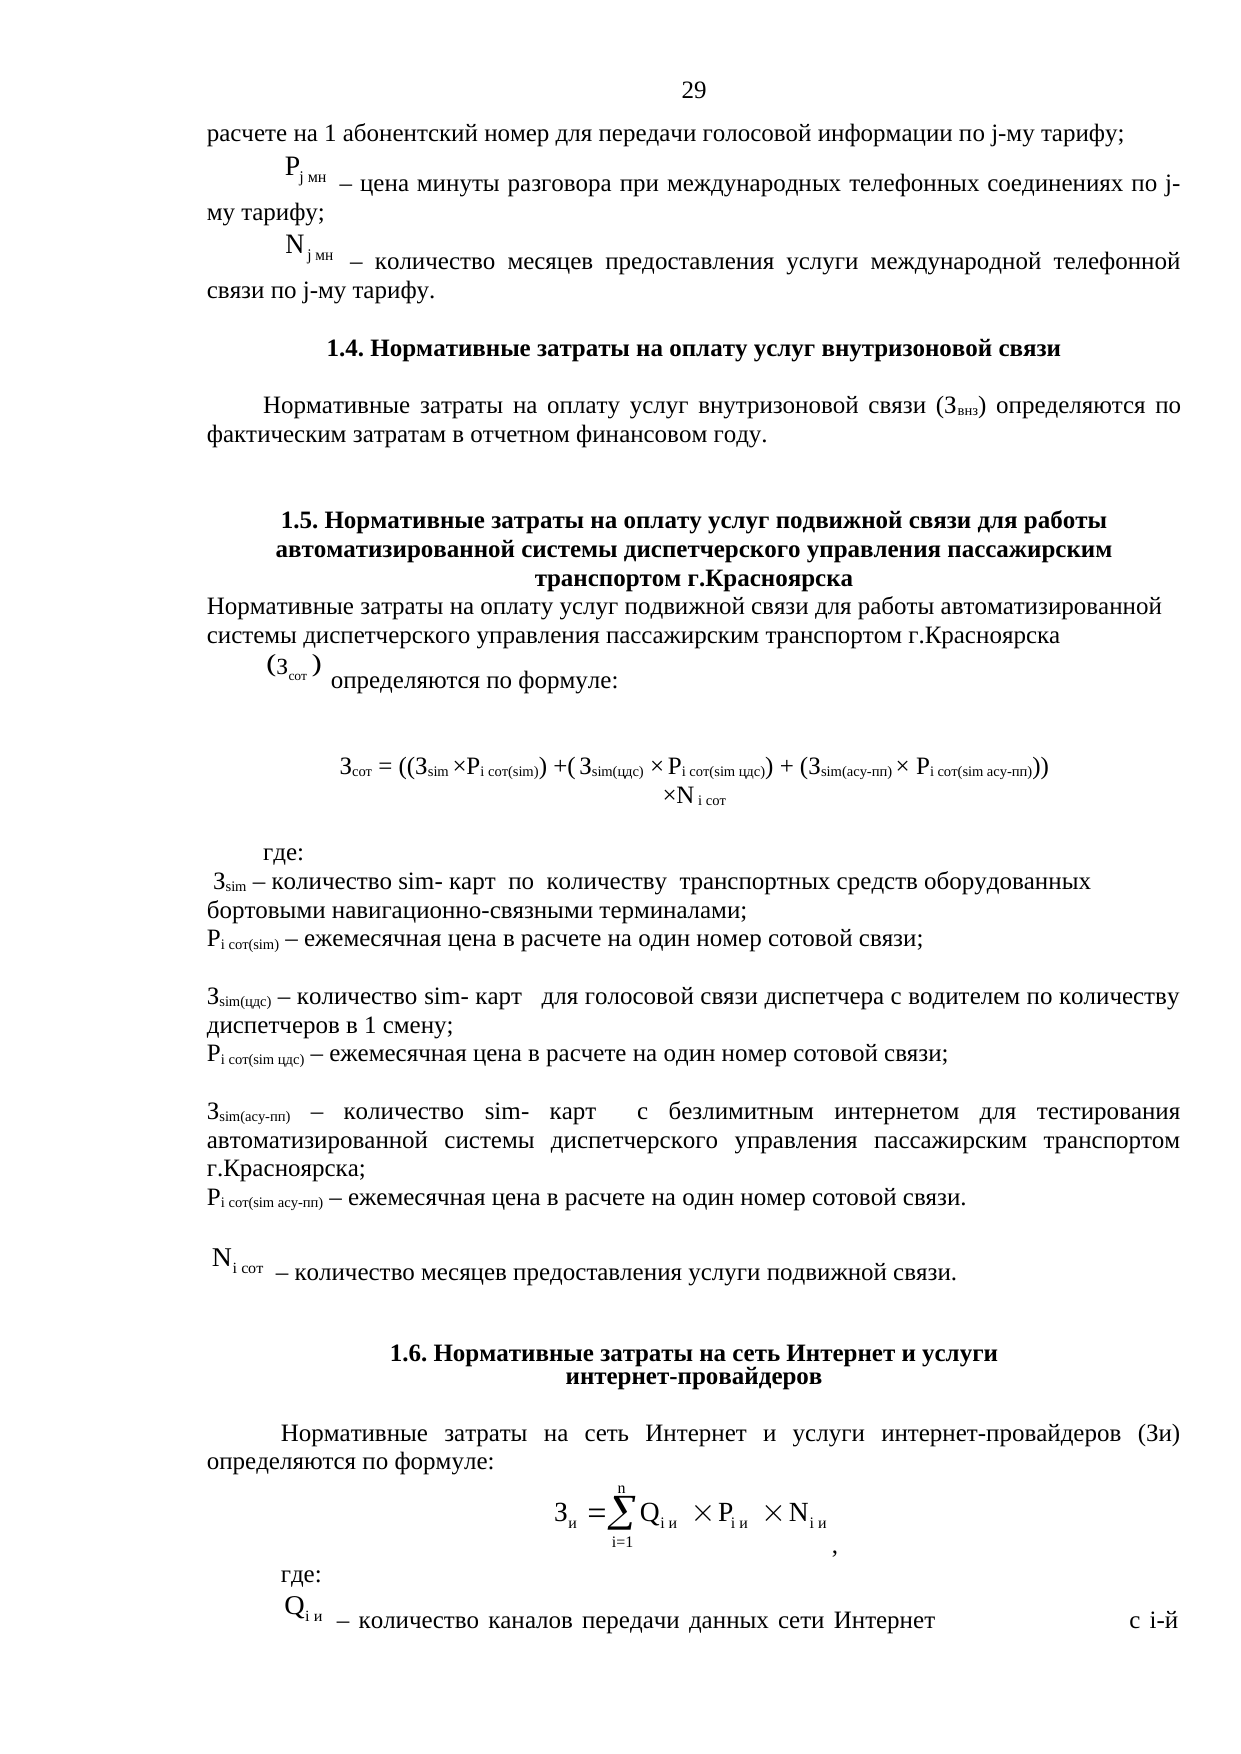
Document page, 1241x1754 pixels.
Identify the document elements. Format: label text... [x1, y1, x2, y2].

text 1.4. Нормативные затраты на оплату услуг внутризоновой связи [207, 333, 1181, 361]
text Зсот = ((Зsim ×Pi сот(sim)) +( Зsim(цдс) × Pi сот(sim цдс)) + (Зsim(асу-пп) × Pi сот(sim асу-пп))) [207, 751, 1181, 780]
text Нормативные затраты на сеть Интернет и услуги интернет-провайдеров (Зи) определяются по формуле: [207, 1418, 1181, 1475]
text – количество месяцев предоставления услуги международной телефонной связи по j-му тарифу. [207, 225, 1181, 304]
text – цена минуты разговора при международных телефонных соединениях по j-му тарифу; [207, 147, 1181, 225]
text где: [207, 837, 1181, 866]
text Нормативные затраты на оплату услуг подвижной связи для работы автоматизированной системы диспетчерского управления пассажирским транспортом г.Красноярска [207, 591, 1181, 649]
text Pi сот(sim асу-пп) – ежемесячная цена в расчете на один номер сотовой связи. [207, 1182, 1181, 1211]
text где: [207, 1559, 1181, 1588]
text 1.6. Нормативные затраты на сеть Интернет и услуги [207, 1343, 1181, 1366]
text Pi сот(sim цдс) – ежемесячная цена в расчете на один номер сотовой связи; [207, 1038, 1181, 1067]
text Pi сот(sim) – ежемесячная цена в расчете на один номер сотовой связи; [207, 923, 1181, 952]
text – количество месяцев предоставления услуги подвижной связи. [207, 1240, 1181, 1286]
text , [207, 1475, 1181, 1559]
text Зsim – количество sim- карт по количеству транспортных средств оборудованных бортовыми навигационно-связными терминалами; [207, 866, 1181, 923]
text Зsim(цдс) – количество sim- карт для голосовой связи диспетчера с водителем по количеству диспетчеров в 1 смену; [207, 981, 1181, 1038]
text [207, 1588, 1181, 1633]
text интернет-провайдеров [207, 1366, 1181, 1389]
text Нормативные затраты на оплату услуг внутризоновой связи (Звнз) определяются по фактическим затратам в отчетном финансовом году. [207, 390, 1181, 448]
text Зsim(асу-пп) – количество sim- карт с безлимитным интернетом для тестирования автоматизированной системы диспетчерского управления пассажирским транспортом г.Красноярска; [207, 1096, 1181, 1182]
text 1.5. Нормативные затраты на оплату услуг подвижной связи для работы автоматизированной системы диспетчерского управления пассажирским транспортом г.Красноярска [207, 505, 1181, 591]
text ×N i сот [207, 780, 1181, 808]
text определяются по формуле: [207, 649, 1181, 693]
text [207, 118, 1181, 147]
